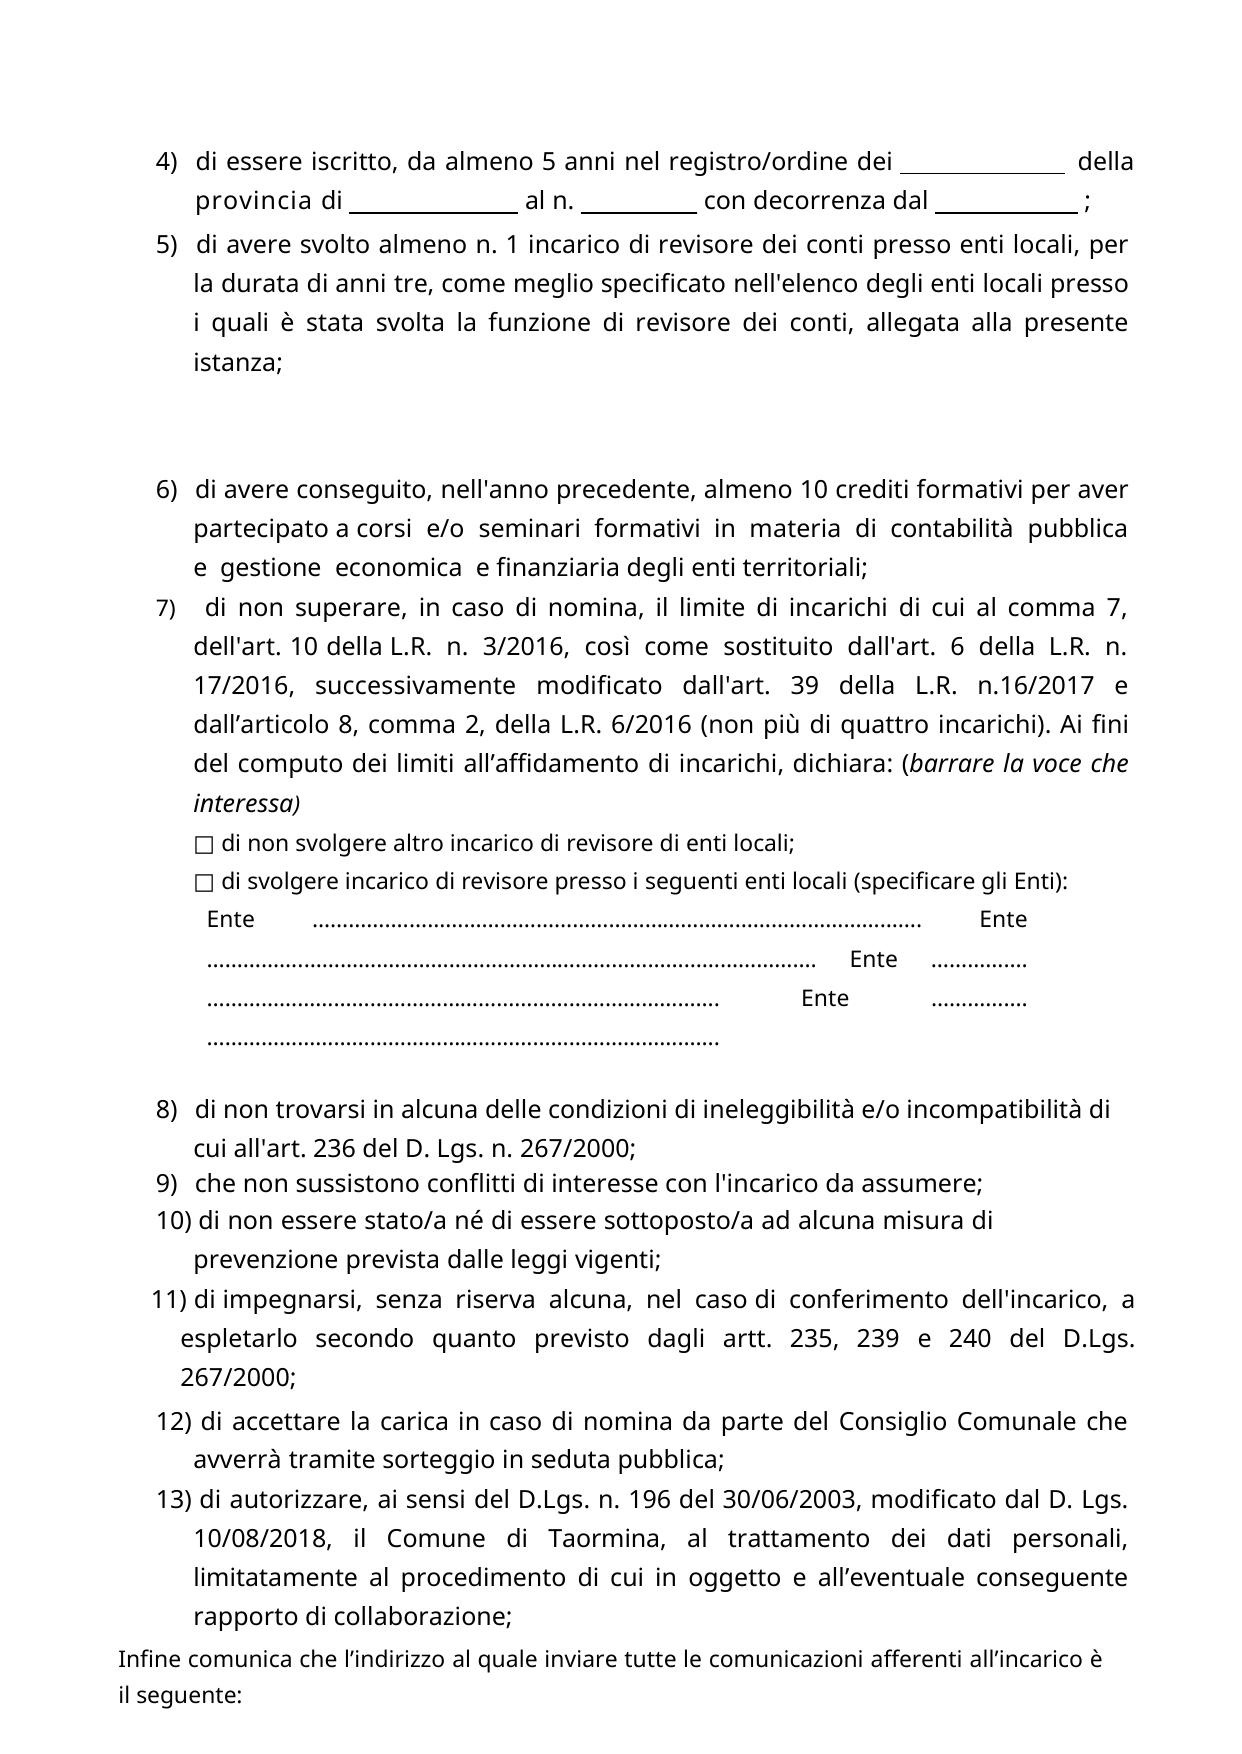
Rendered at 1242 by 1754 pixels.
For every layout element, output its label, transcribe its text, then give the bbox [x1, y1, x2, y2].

text 6) di avere conseguito, nell'anno precedente, almeno 10 crediti formativi per aver partecipato a corsi e/o seminari formativi in materia di contabilità pubblica e gestione economica e finanziaria degli enti territoriali; [156, 472, 1128, 584]
text 13) di autorizzare, ai sensi del D.Lgs. n. 196 del 30/06/2003, modificato dal D. Lgs. 10/08/2018, il Comune di Taormina, al trattamento dei dati personali, limitatamente al procedimento di cui in oggetto e all’eventuale conseguente rapporto di collaborazione; [156, 1482, 1128, 1633]
text 12) di accettare la carica in caso di nomina da parte del Consiglio Comunale che avverrà tramite sorteggio in seduta pubblica; [156, 1403, 1128, 1476]
text Infine comunica che l’indirizzo al quale inviare tutte le comunicazioni afferenti all’incarico è il seguente: [118, 1643, 1102, 1710]
text Ente …………….…………………………………………………………………………. Ente …………….…………………………………………………………………………. Ente …………….…………………………………………………………………………. Ente …………….…………………………………………………………………………. [206, 903, 1027, 1052]
text □ di svolgere incarico di revisore presso i seguenti enti locali (specificare gli Enti): [193, 865, 1135, 896]
text 11) di impegnarsi, senza riserva alcuna, nel caso di conferimento dell'incarico, a espletarlo secondo quanto previsto dagli artt. 235, 239 e 240 del D.Lgs. 267/2000; [151, 1281, 1135, 1394]
text 9) che non sussistono conflitti di interesse con l'incarico da assumere; [156, 1171, 1135, 1198]
text 7) di non superare, in caso di nomina, il limite di incarichi di cui al comma 7, dell'art. 10 della L.R. n. 3/2016, così come sostituito dall'art. 6 della L.R. n. 17/2016, successivamente modificato dall'art. 39 della L.R. n.16/2017 e dall’articolo 8, comma 2, della L.R. 6/2016 (non più di quattro incarichi). Ai fini del computo dei limiti all’affidamento di incarichi, dichiara: (barrare la voce che interessa) [156, 589, 1128, 819]
text 4) di essere iscritto, da almeno 5 anni nel registro/ordine dei della provincia di al n. con decorrenza dal ; [156, 144, 1135, 217]
text 5) di avere svolto almeno n. 1 incarico di revisore dei conti presso enti locali, per la durata di anni tre, come meglio specificato nell'elenco degli enti locali presso i quali è stata svolta la funzione di revisore dei conti, allegata alla presente istanza; [156, 227, 1129, 378]
text 10) di non essere stato/a né di essere sottoposto/a ad alcuna misura di prevenzione prevista dalle leggi vigenti; [156, 1202, 1128, 1276]
text □ di non svolgere altro incarico di revisore di enti locali; [193, 826, 1135, 858]
text 8) di non trovarsi in alcuna delle condizioni di ineleggibilità e/o incompatibilità di cui all'art. 236 del D. Lgs. n. 267/2000; [156, 1092, 1128, 1165]
